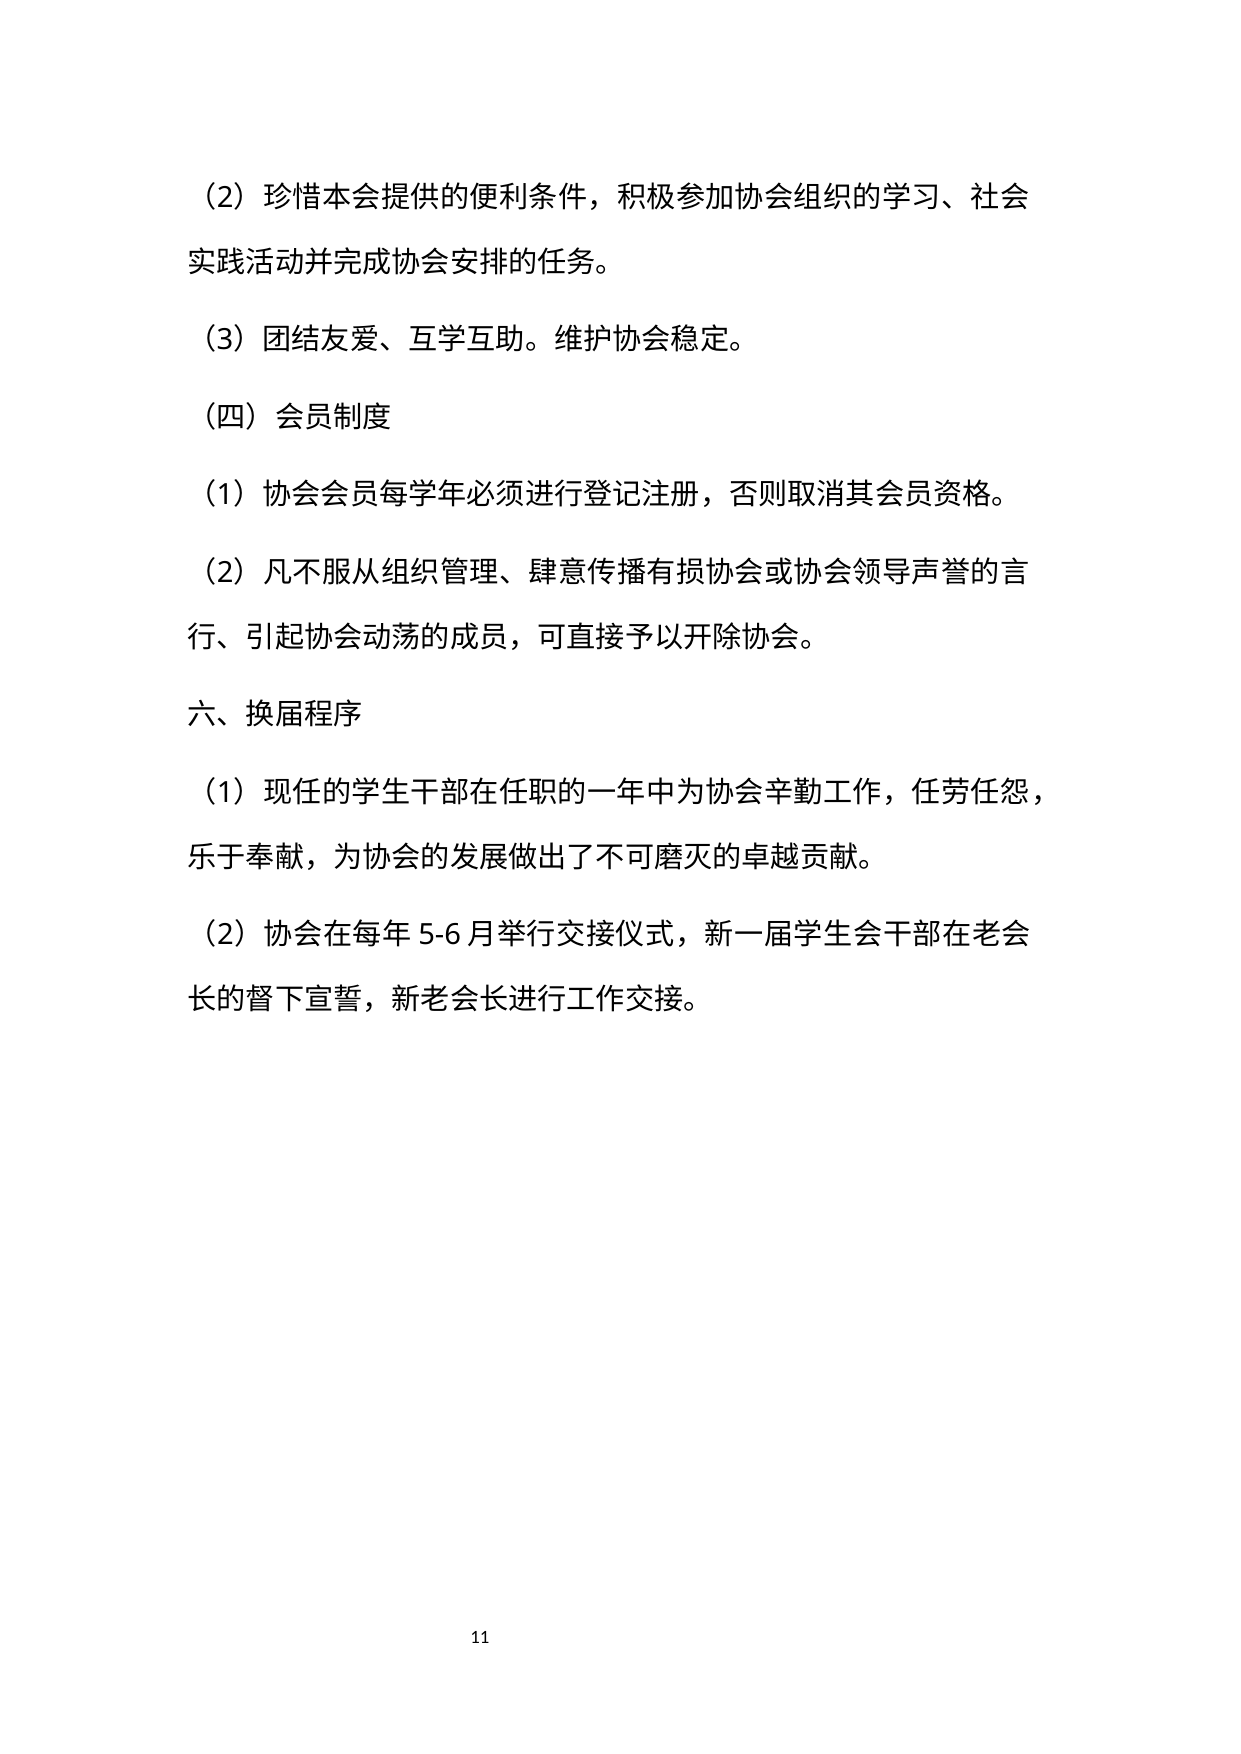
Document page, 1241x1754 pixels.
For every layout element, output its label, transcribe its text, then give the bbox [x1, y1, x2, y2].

text （四）会员制度 [187, 382, 1053, 447]
text （1）协会会员每学年必须进行登记注册，否则取消其会员资格。 [187, 459, 1031, 524]
text （2）珍惜本会提供的便利条件，积极参加协会组织的学习、社会实践活动并完成协会安排的任务。 [187, 162, 1031, 292]
text （2）凡不服从组织管理、肆意传播有损协会或协会领导声誉的言行、引起协会动荡的成员，可直接予以开除协会。 [187, 537, 1031, 667]
text （2）协会在每年5-6月举行交接仪式，新一届学生会干部在老会长的督下宣誓，新老会长进行工作交接。 [187, 899, 1031, 1029]
text （3）团结友爱、互学互助。维护协会稳定。 [187, 304, 1031, 369]
text 六、换届程序 [187, 679, 1053, 744]
text （1）现任的学生干部在任职的一年中为协会辛勤工作，任劳任怨，乐于奉献，为协会的发展做出了不可磨灭的卓越贡献。 [187, 757, 1031, 887]
